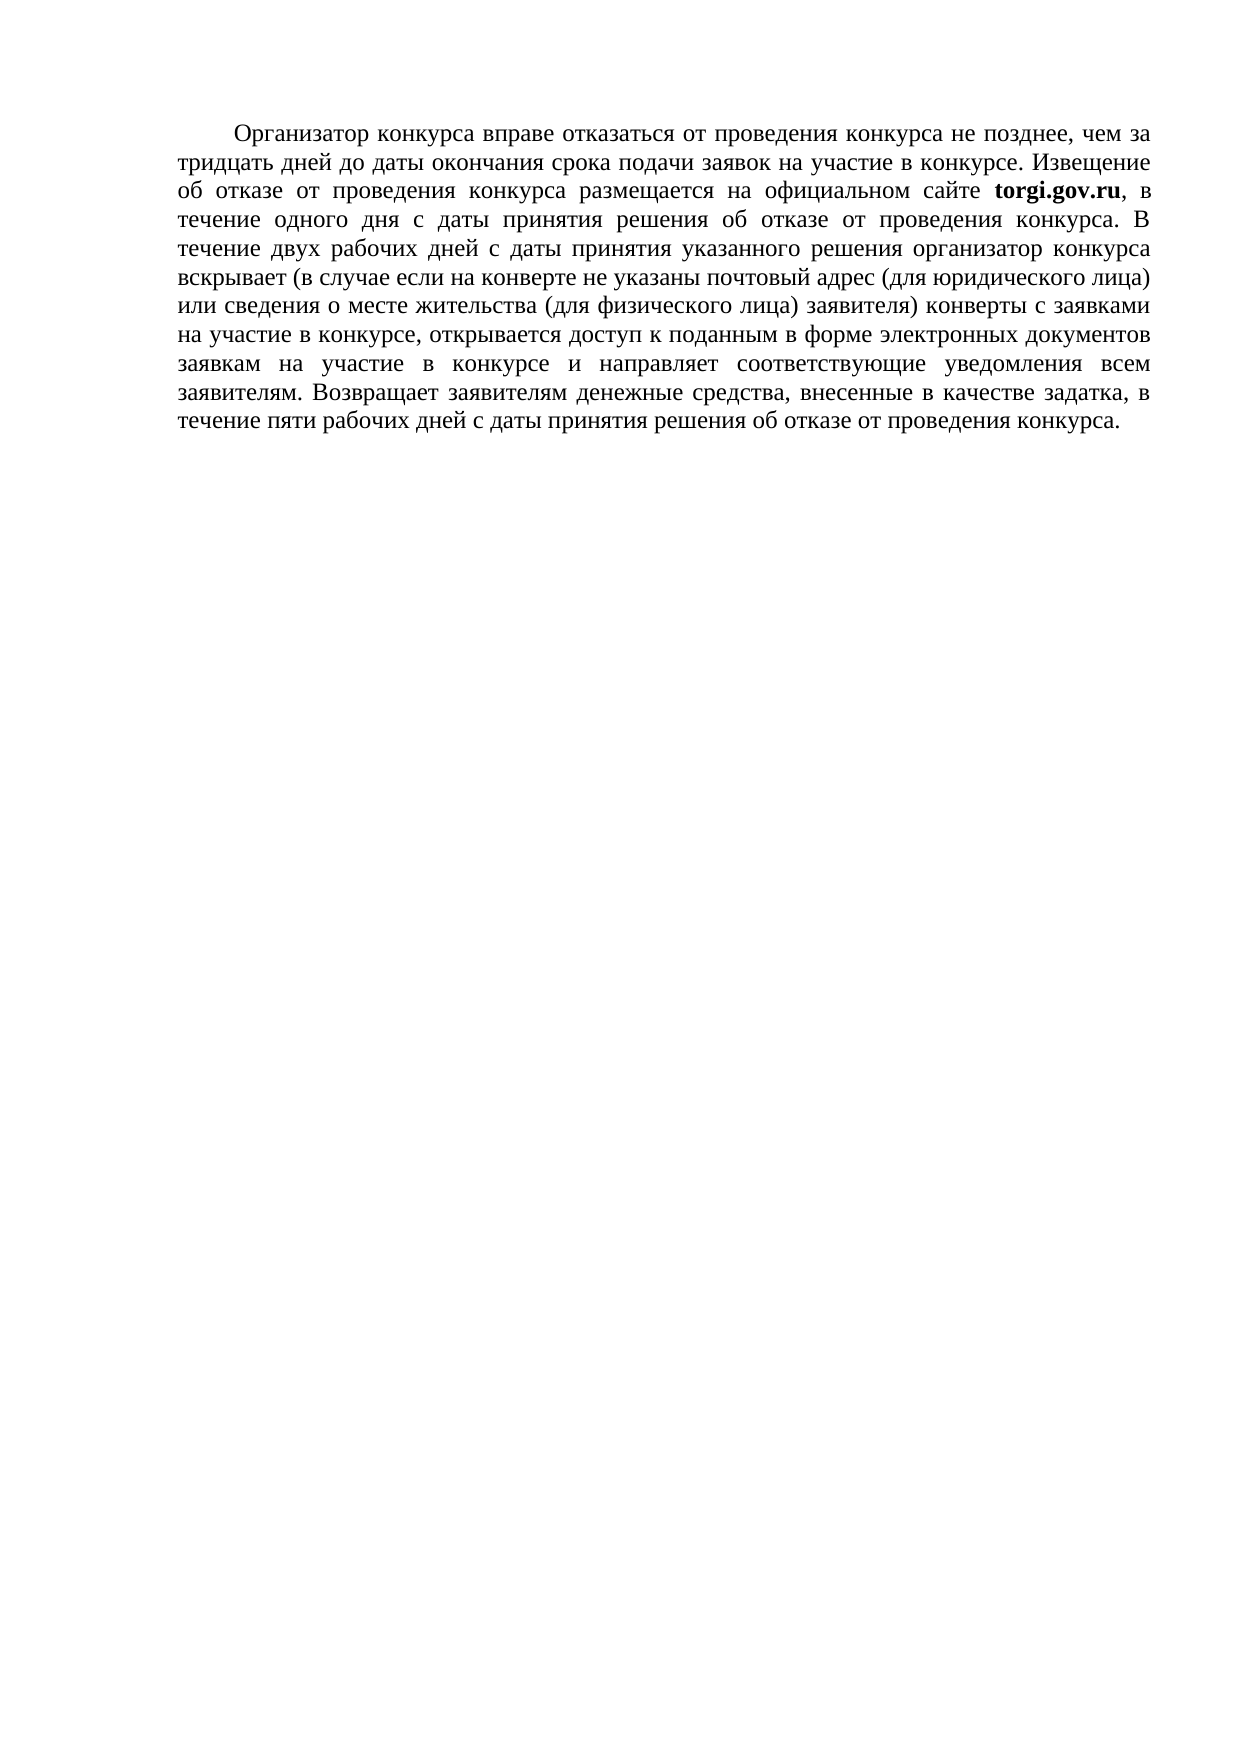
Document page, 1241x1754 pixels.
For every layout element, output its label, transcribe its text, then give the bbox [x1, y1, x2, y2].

text Организатор конкурса вправе отказаться от проведения конкурса не позднее, чем за тридцать дней до даты окончания срока подачи заявок на участие в конкурсе. Извещение об отказе от проведения конкурса размещается на официальном сайте torgi.gov.ru, в течение одного дня с даты принятия решения об отказе от проведения конкурса. В течение двух рабочих дней с даты принятия указанного решения организатор конкурса вскрывает (в случае если на конверте не указаны почтовый адрес (для юридического лица) или сведения о месте жительства (для физического лица) заявителя) конверты с заявками на участие в конкурсе, открывается доступ к поданным в форме электронных документов заявкам на участие в конкурсе и направляет соответствующие уведомления всем заявителям. Возвращает заявителям денежные средства, внесенные в качестве задатка, в течение пяти рабочих дней с даты принятия решения об отказе от проведения конкурса. [177, 118, 1152, 434]
